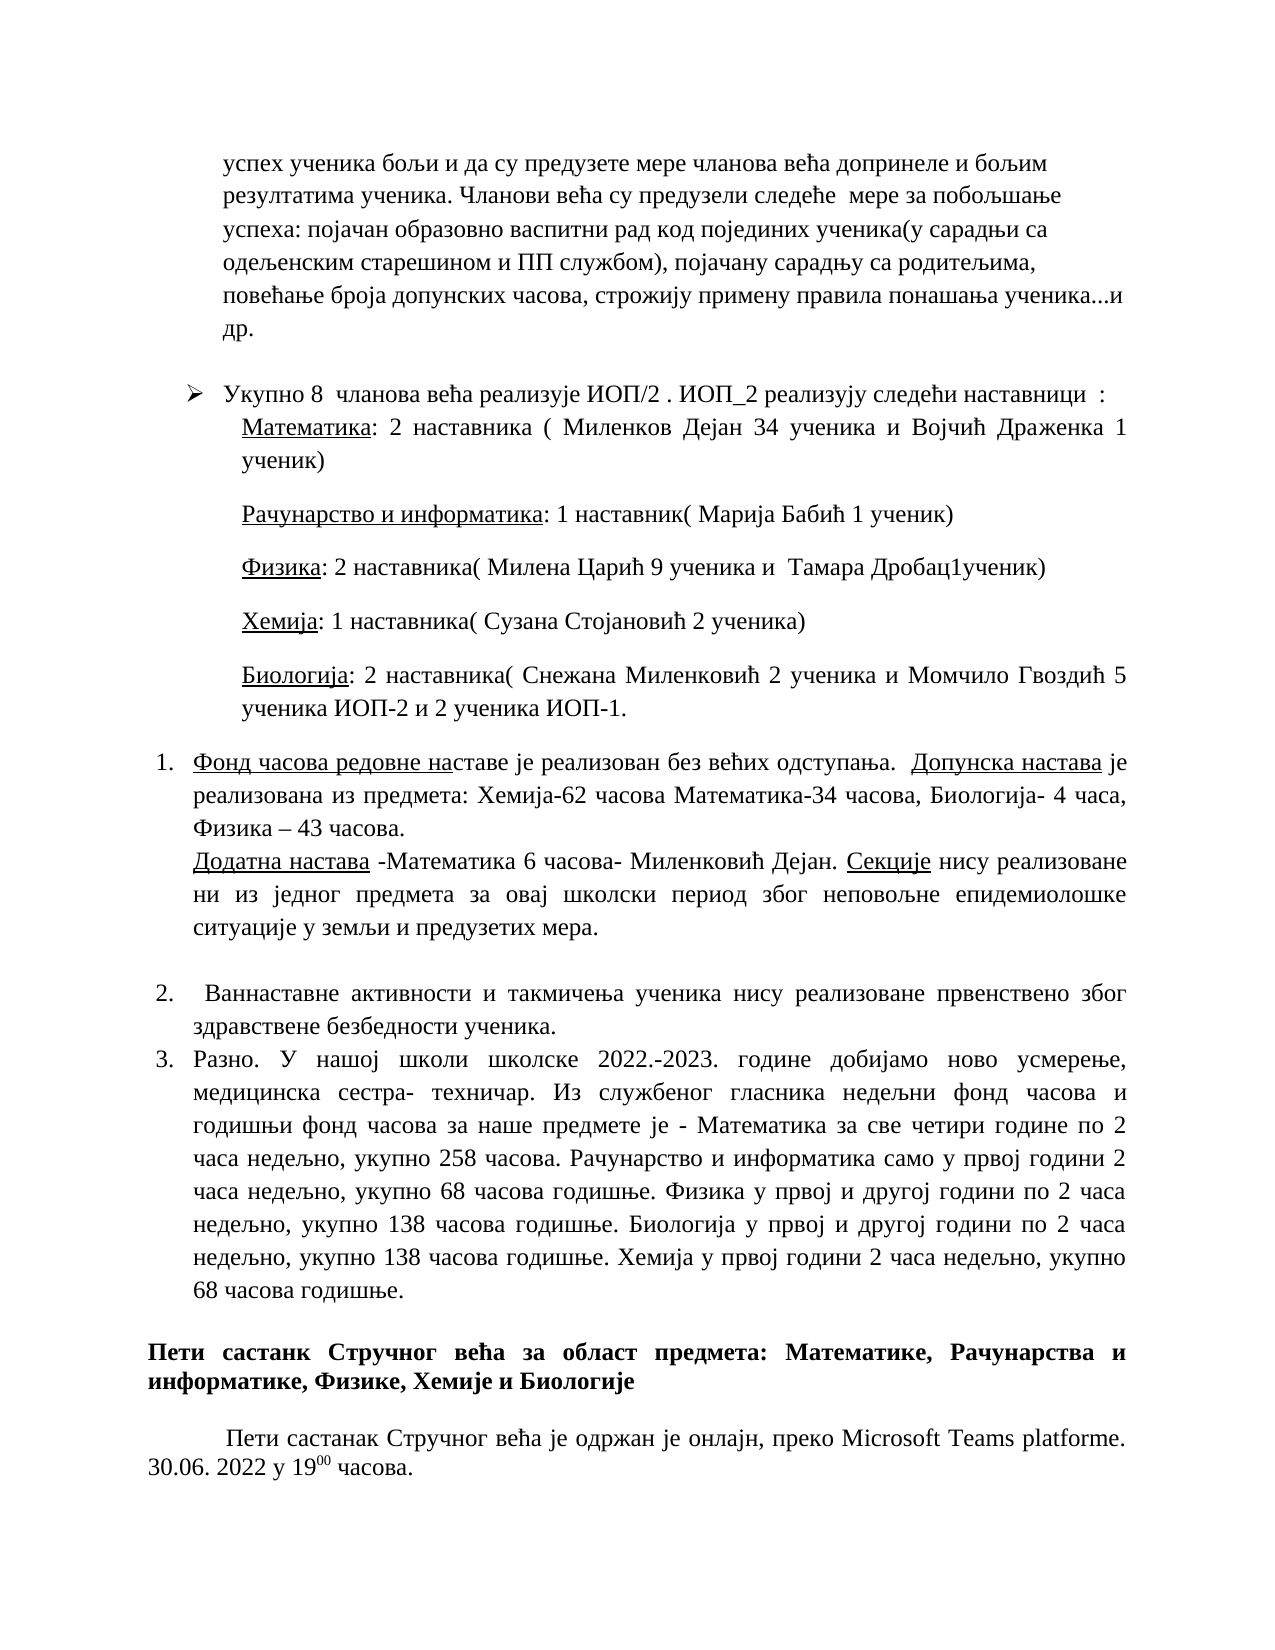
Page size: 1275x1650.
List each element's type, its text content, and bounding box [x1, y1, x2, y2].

text Физика: 2 наставника( Милена Царић 9 ученика и Тамара Дробац1ученик) [241, 552, 1127, 581]
list Фонд часова редовне наставе је реализован без већих одступања. Допунска настава је реализована из предмета: Хемија-62 часова Математика-34 часова, Биологија- 4 часа, Физика – 43 часова. [155, 747, 1127, 842]
text Додатна настава -Математика 6 часова- Миленковић Дејан. Секције нису реализоване ни из једног предмета за овај школски период због неповољне епидемиолошке ситуације у земљи и предузетих мера. [193, 846, 1127, 941]
list Разно. У нашој школи школске 2022.-2023. године добијамо ново усмерење, медицинска сестра- техничар. Из службеног гласника недељни фонд часова и годишњи фонд часова за наше предмете је - Математика за све четири године по 2 часа недељно, укупно 258 часова. Рачунарство и информатика само у првој години 2 часа недељно, укупно 68 часова годишње. Физика у првој и другој години по 2 часа недељно, укупно 138 часова годишње. Биологија у првој и другој години по 2 часа недељно, укупно 138 часова годишње. Хемија у првој години 2 часа недељно, укупно 68 часова годишње. [155, 1044, 1127, 1304]
text Рачунарство и информатика: 1 наставник( Марија Бабић 1 ученик) [241, 499, 1127, 527]
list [185, 148, 1127, 341]
text Пети састанак Стручног већа је одржан је онлајн, преко Microsoft Teams platforme. 30.06. 2022 у 1900 часова. [148, 1423, 1127, 1481]
text Хемија: 1 наставника( Сузана Стојановић 2 ученика) [241, 606, 1127, 635]
list Укупно 8 чланова већа реализује ИОП/2 . ИОП_2 реализују следећи наставници : [185, 379, 1127, 407]
text Пети састанк Стручног већа за област предмета: Математике, Рачунарства и информатике, Физике, Хемије и Биологије [148, 1337, 1127, 1395]
text Биологија: 2 наставника( Снежана Миленковић 2 ученика и Момчило Гвоздић 5 ученика ИОП-2 и 2 ученика ИОП-1. [241, 660, 1127, 722]
list Ваннаставне активности и такмичења ученика нису реализоване првенствено због здравствене безбедности ученика. [155, 978, 1127, 1040]
text Математика: 2 наставника ( Миленков Дејан 34 ученика и Војчић Драженка 1 ученик) [241, 412, 1127, 473]
